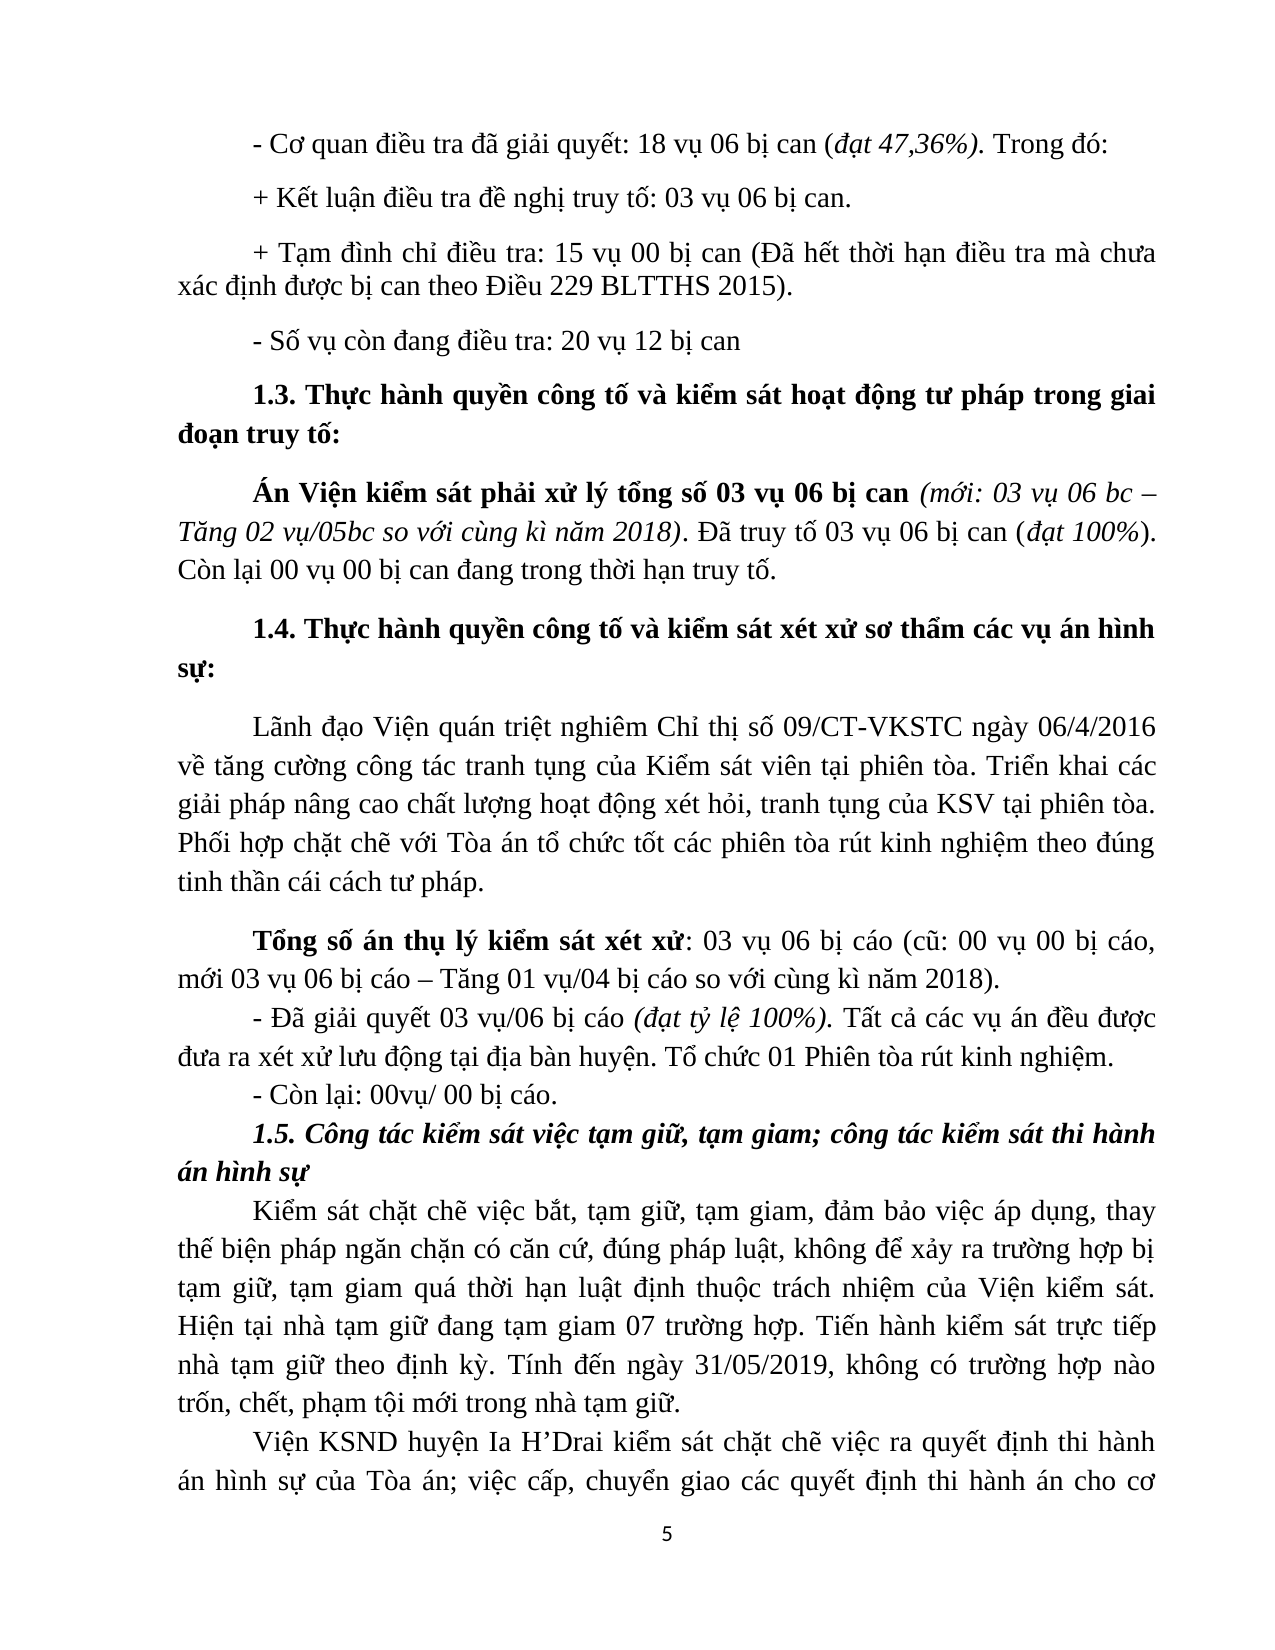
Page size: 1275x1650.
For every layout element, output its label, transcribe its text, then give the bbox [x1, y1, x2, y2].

text Án Viện kiểm sát phải xử lý tổng số 03 vụ 06 bị can (mới: 03 vụ 06 bc – Tăng 02 vụ/05bc so với cùng kì năm 2018). Đã truy tố 03 vụ 06 bị can (đạt 100%). Còn lại 00 vụ 00 bị can đang trong thời hạn truy tố. [177, 475, 1157, 586]
text - Cơ quan điều tra đã giải quyết: 18 vụ 06 bị can (đạt 47,36%). Trong đó: [177, 126, 1157, 160]
text Kiểm sát chặt chẽ việc bắt, tạm giữ, tạm giam, đảm bảo việc áp dụng, thay thế biện pháp ngăn chặn có căn cứ, đúng pháp luật, không để xảy ra trường hợp bị tạm giữ, tạm giam quá thời hạn luật định thuộc trách nhiệm của Viện kiểm sát. Hiện tại nhà tạm giữ đang tạm giam 07 trường hợp. Tiến hành kiểm sát trực tiếp nhà tạm giữ theo định kỳ. Tính đến ngày 31/05/2019, không có trường hợp nào trốn, chết, phạm tội mới trong nhà tạm giữ. [177, 1193, 1157, 1419]
text - Đã giải quyết 03 vụ/06 bị cáo (đạt tỷ lệ 100%). Tất cả các vụ án đều được đưa ra xét xử lưu động tại địa bàn huyện. Tổ chức 01 Phiên tòa rút kinh nghiệm. [177, 1000, 1157, 1072]
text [177, 1424, 1157, 1496]
text + Kết luận điều tra đề nghị truy tố: 03 vụ 06 bị can. [177, 181, 1157, 214]
text 1.4. Thực hành quyền công tố và kiểm sát xét xử sơ thẩm các vụ án hình sự: [177, 612, 1157, 684]
text - Còn lại: 00vụ/ 00 bị cáo. [177, 1077, 1157, 1111]
text 1.3. Thực hành quyền công tố và kiểm sát hoạt động tư pháp trong giai đoạn truy tố: [177, 377, 1157, 449]
text + Tạm đình chỉ điều tra: 15 vụ 00 bị can (Đã hết thời hạn điều tra mà chưa xác định được bị can theo Điều 229 BLTTHS 2015). [177, 235, 1157, 302]
text Lãnh đạo Viện quán triệt nghiêm Chỉ thị số 09/CT-VKSTC ngày 06/4/2016 về tăng cường công tác tranh tụng của Kiểm sát viên tại phiên tòa. Triển khai các giải pháp nâng cao chất lượng hoạt động xét hỏi, tranh tụng của KSV tại phiên tòa. Phối hợp chặt chẽ với Tòa án tổ chức tốt các phiên tòa rút kinh nghiệm theo đúng tinh thần cái cách tư pháp. [177, 709, 1157, 897]
text Tổng số án thụ lý kiểm sát xét xử: 03 vụ 06 bị cáo (cũ: 00 vụ 00 bị cáo, mới 03 vụ 06 bị cáo – Tăng 01 vụ/04 bị cáo so với cùng kì năm 2018). [177, 923, 1157, 995]
text 1.5. Công tác kiểm sát việc tạm giữ, tạm giam; công tác kiểm sát thi hành án hình sự [177, 1116, 1157, 1188]
text - Số vụ còn đang điều tra: 20 vụ 12 bị can [177, 323, 1157, 356]
